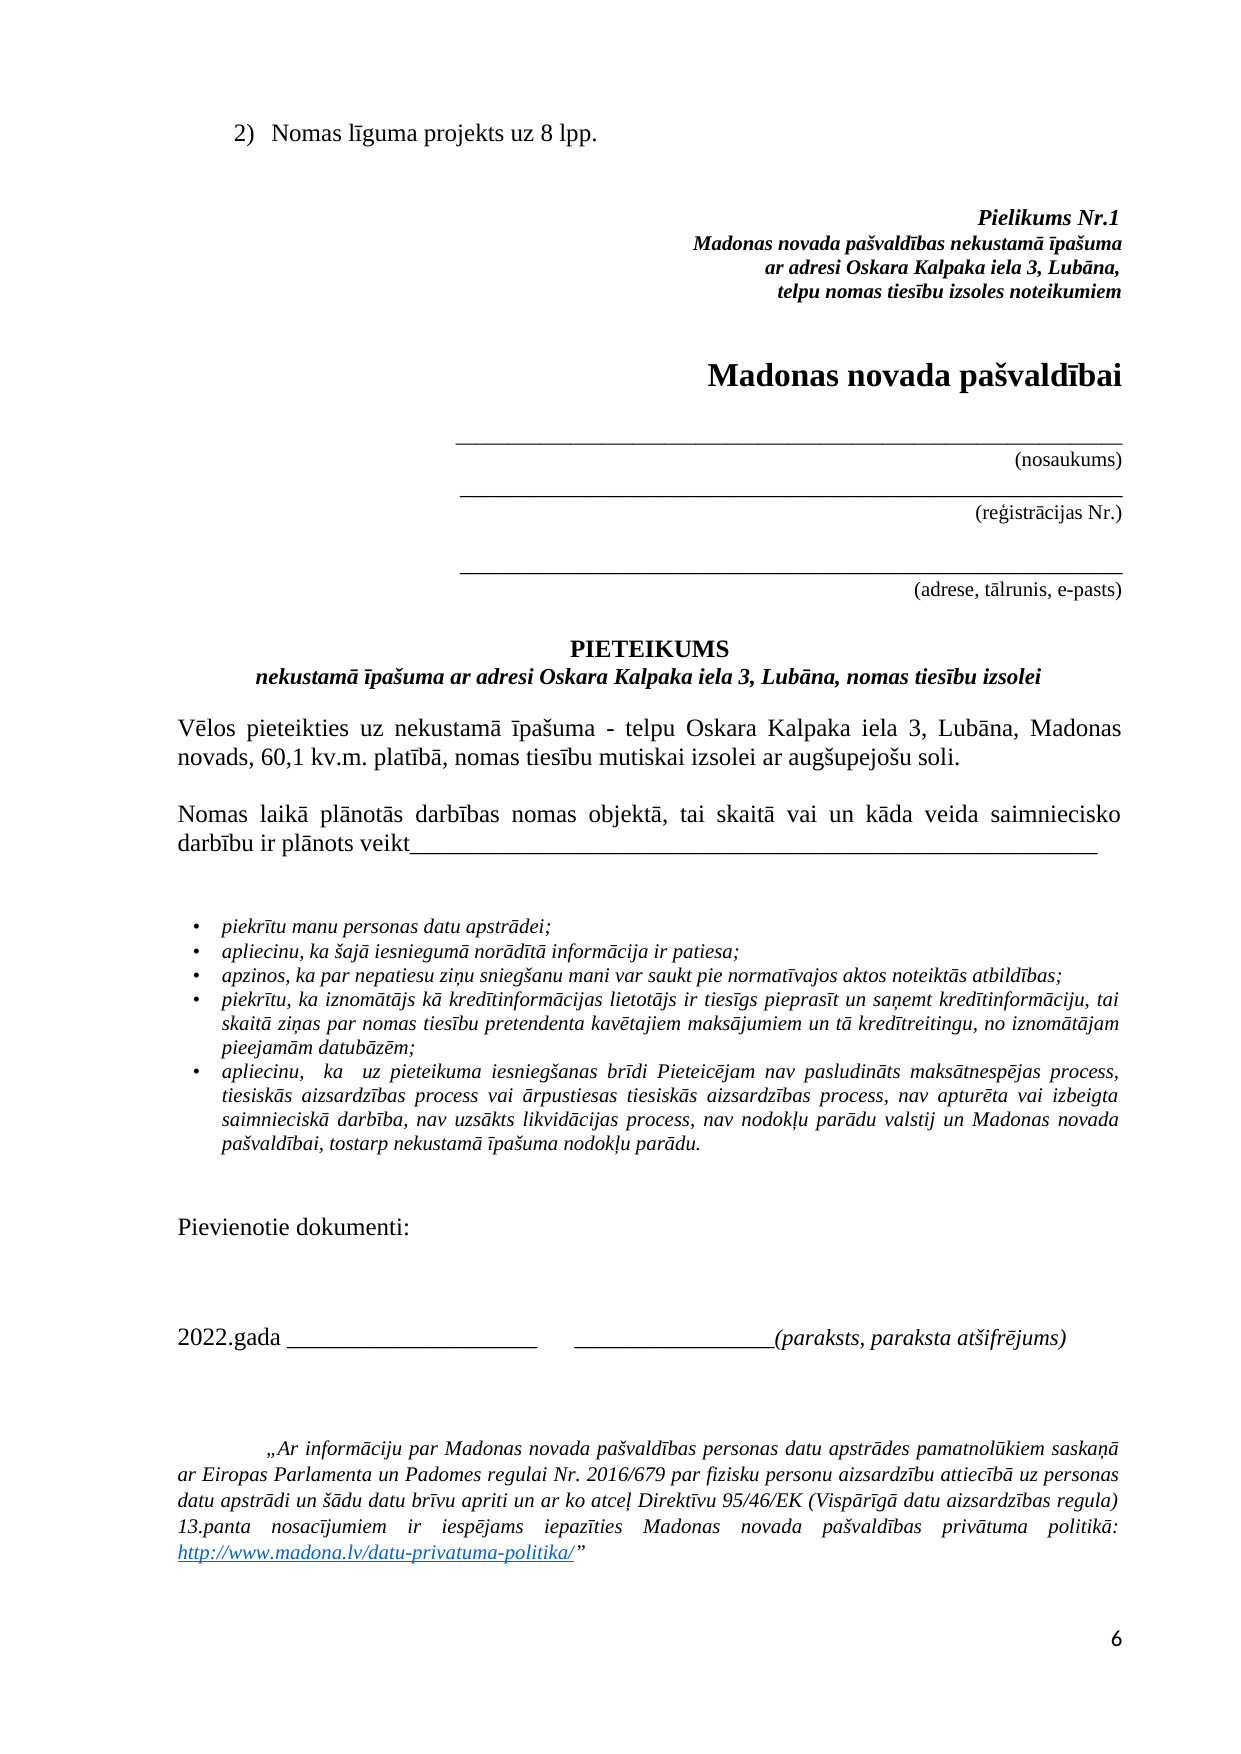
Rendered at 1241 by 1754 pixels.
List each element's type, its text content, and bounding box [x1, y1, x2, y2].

list apliecinu, ka uz pieteikuma iesniegšanas brīdi Pieteicējam nav pasludināts maksātnespējas process, tiesiskās aizsardzības process vai ārpustiesas tiesiskās aizsardzības process, nav apturēta vai izbeigta saimnieciskā darbība, nav uzsākts likvidācijas process, nav nodokļu parādu valstij un Madonas novada pašvaldībai, tostarp nekustamā īpašuma nodokļu parādu. [192, 1059, 1122, 1155]
text Pielikums Nr.1 [177, 204, 1122, 231]
text ________________________________________________________________ [177, 423, 1122, 447]
text (nosaukums) [177, 447, 1122, 471]
text telpu nomas tiesību izsoles noteikumiem [177, 279, 1122, 303]
text ar adresi Oskara Kalpaka iela 3, Lubāna, [177, 255, 1122, 279]
text 2022.gada ____________________ ________________(paraksts, paraksta atšifrējums) [177, 1322, 1122, 1351]
text _____________________________________________________ [177, 548, 1122, 576]
text „Ar informāciju par Madonas novada pašvaldības personas datu apstrādes pamatnolūkiem saskaņā ar Eiropas Parlamenta un Padomes regulai Nr. 2016/679 par fizisku personu aizsardzību attiecībā uz personas datu apstrādi un šādu datu brīvu apriti un ar ko atceļ Direktīvu 95/46/EK (Vispārīgā datu aizsardzības regula) 13.panta nosacījumiem ir iespējams iepazīties Madonas novada pašvaldības privātuma politikā: http://www.madona.lv/datu-privatuma-politika/” [177, 1436, 1122, 1564]
text Nomas laikā plānotās darbības nomas objektā, tai skaitā vai un kāda veida saimniecisko darbību ir plānots veikt_______________________________________________________ [410, 828, 1122, 857]
text _____________________________________________________ [177, 471, 1122, 499]
text Nomas laikā plānotās darbības nomas objektā, tai skaitā vai un kāda veida saimniecisko darbību ir plānots veikt_______________________________________________________ [177, 799, 1122, 828]
list apliecinu, ka šajā iesniegumā norādītā informācija ir patiesa; [192, 938, 1122, 963]
text Vēlos pieteikties uz nekustamā īpašuma - telpu Oskara Kalpaka iela 3, Lubāna, Madonas novads, 60,1 kv.m. platībā, nomas tiesību mutiskai izsolei ar augšupejošu soli. [177, 713, 1122, 771]
text Pievienotie dokumenti: [177, 1212, 1122, 1240]
list Nomas līguma projekts uz 8 lpp. [233, 118, 1122, 147]
list apzinos, ka par nepatiesu ziņu sniegšanu mani var saukt pie normatīvajos aktos noteiktās atbildības; [192, 963, 1122, 987]
text (adrese, tālrunis, e-pasts) [177, 576, 1122, 601]
text nekustamā īpašuma ar adresi Oskara Kalpaka iela 3, Lubāna, nomas tiesību izsolei [177, 663, 1122, 689]
text Madonas novada pašvaldībai [552, 356, 1122, 394]
text Madonas novada pašvaldības nekustamā īpašuma [177, 231, 1122, 255]
list piekrītu, ka iznomātājs kā kredītinformācijas lietotājs ir tiesīgs pieprasīt un saņemt kredītinformāciju, tai skaitā ziņas par nomas tiesību pretendenta kavētajiem maksājumiem un tā kredītreitingu, no iznomātājam pieejamām datubāzēm; [192, 987, 1122, 1059]
list piekrītu manu personas datu apstrādei; [192, 914, 1122, 938]
text (reģistrācijas Nr.) [177, 499, 1122, 524]
